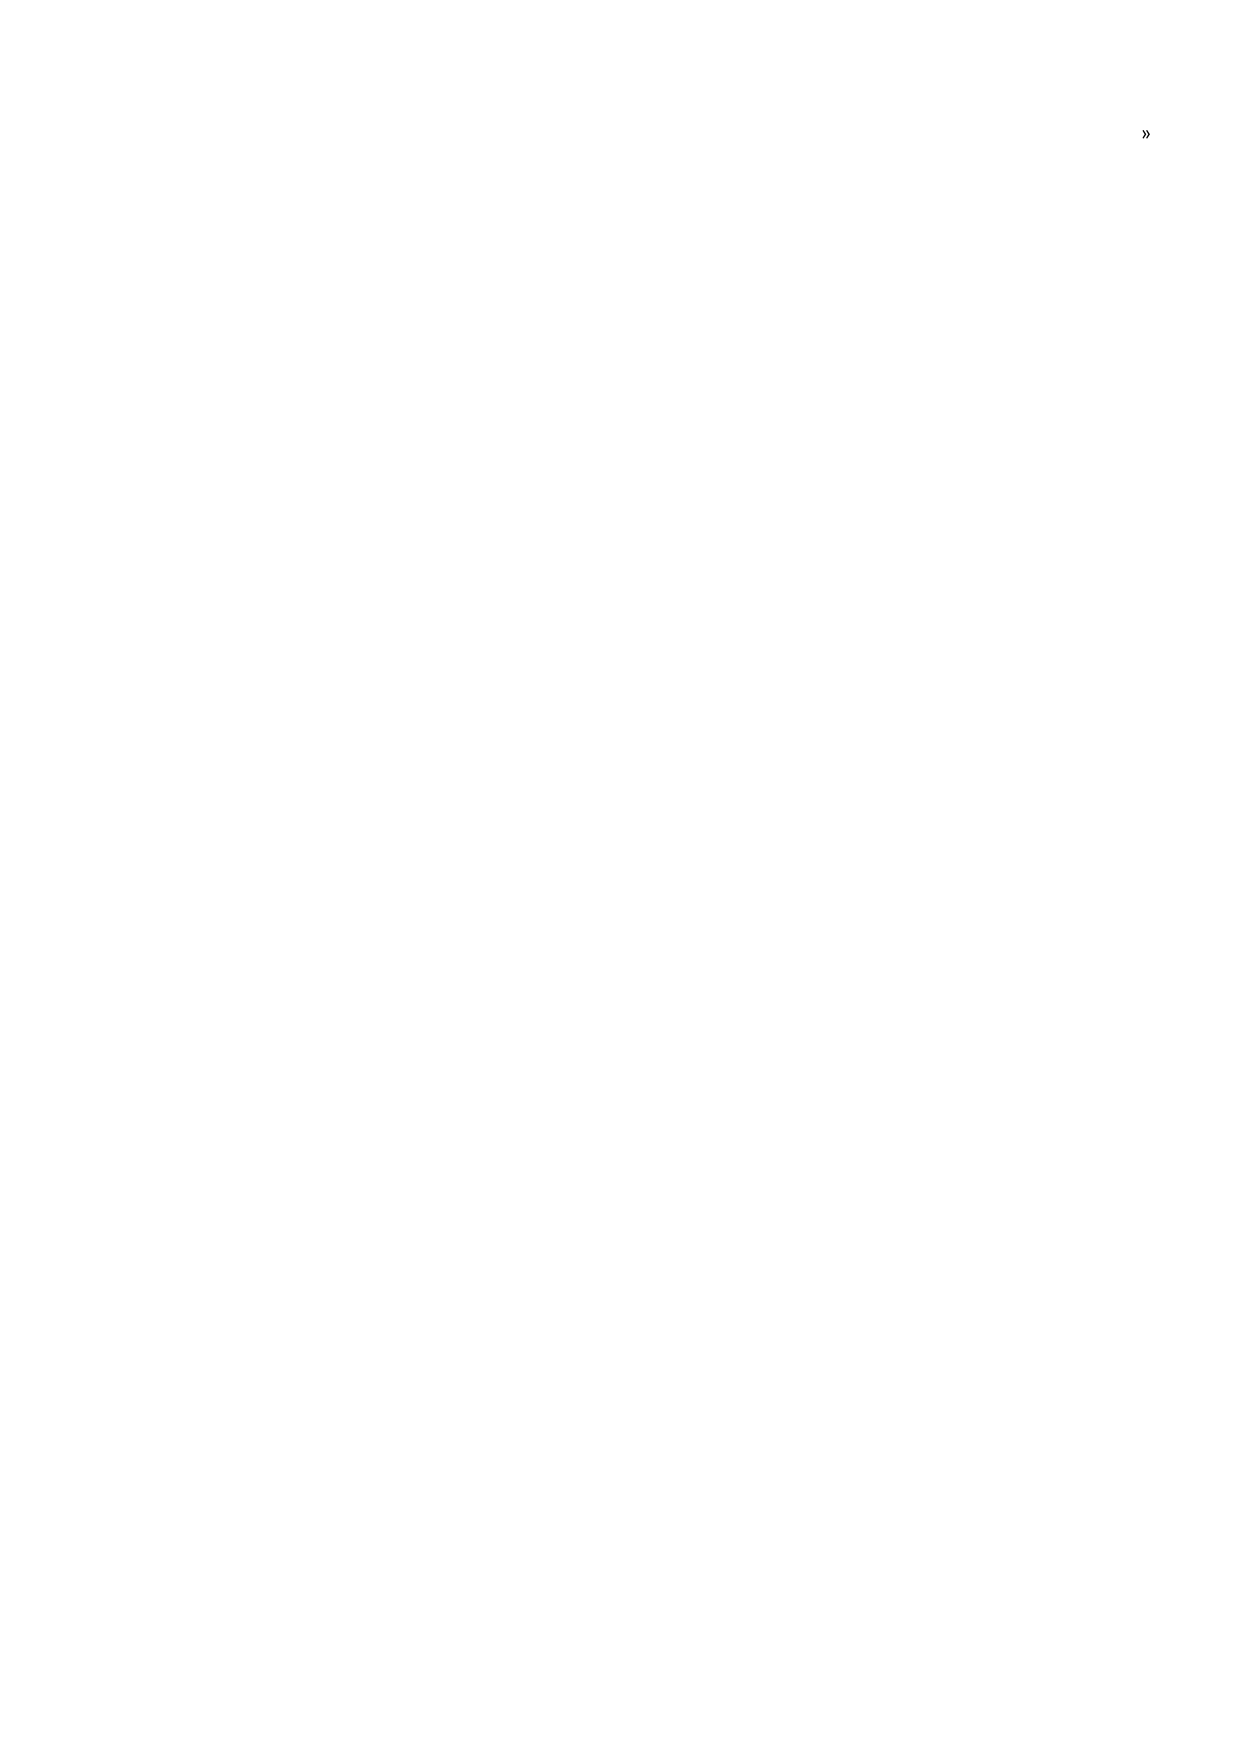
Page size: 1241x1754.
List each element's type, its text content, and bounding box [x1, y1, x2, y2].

text » [177, 118, 1152, 146]
